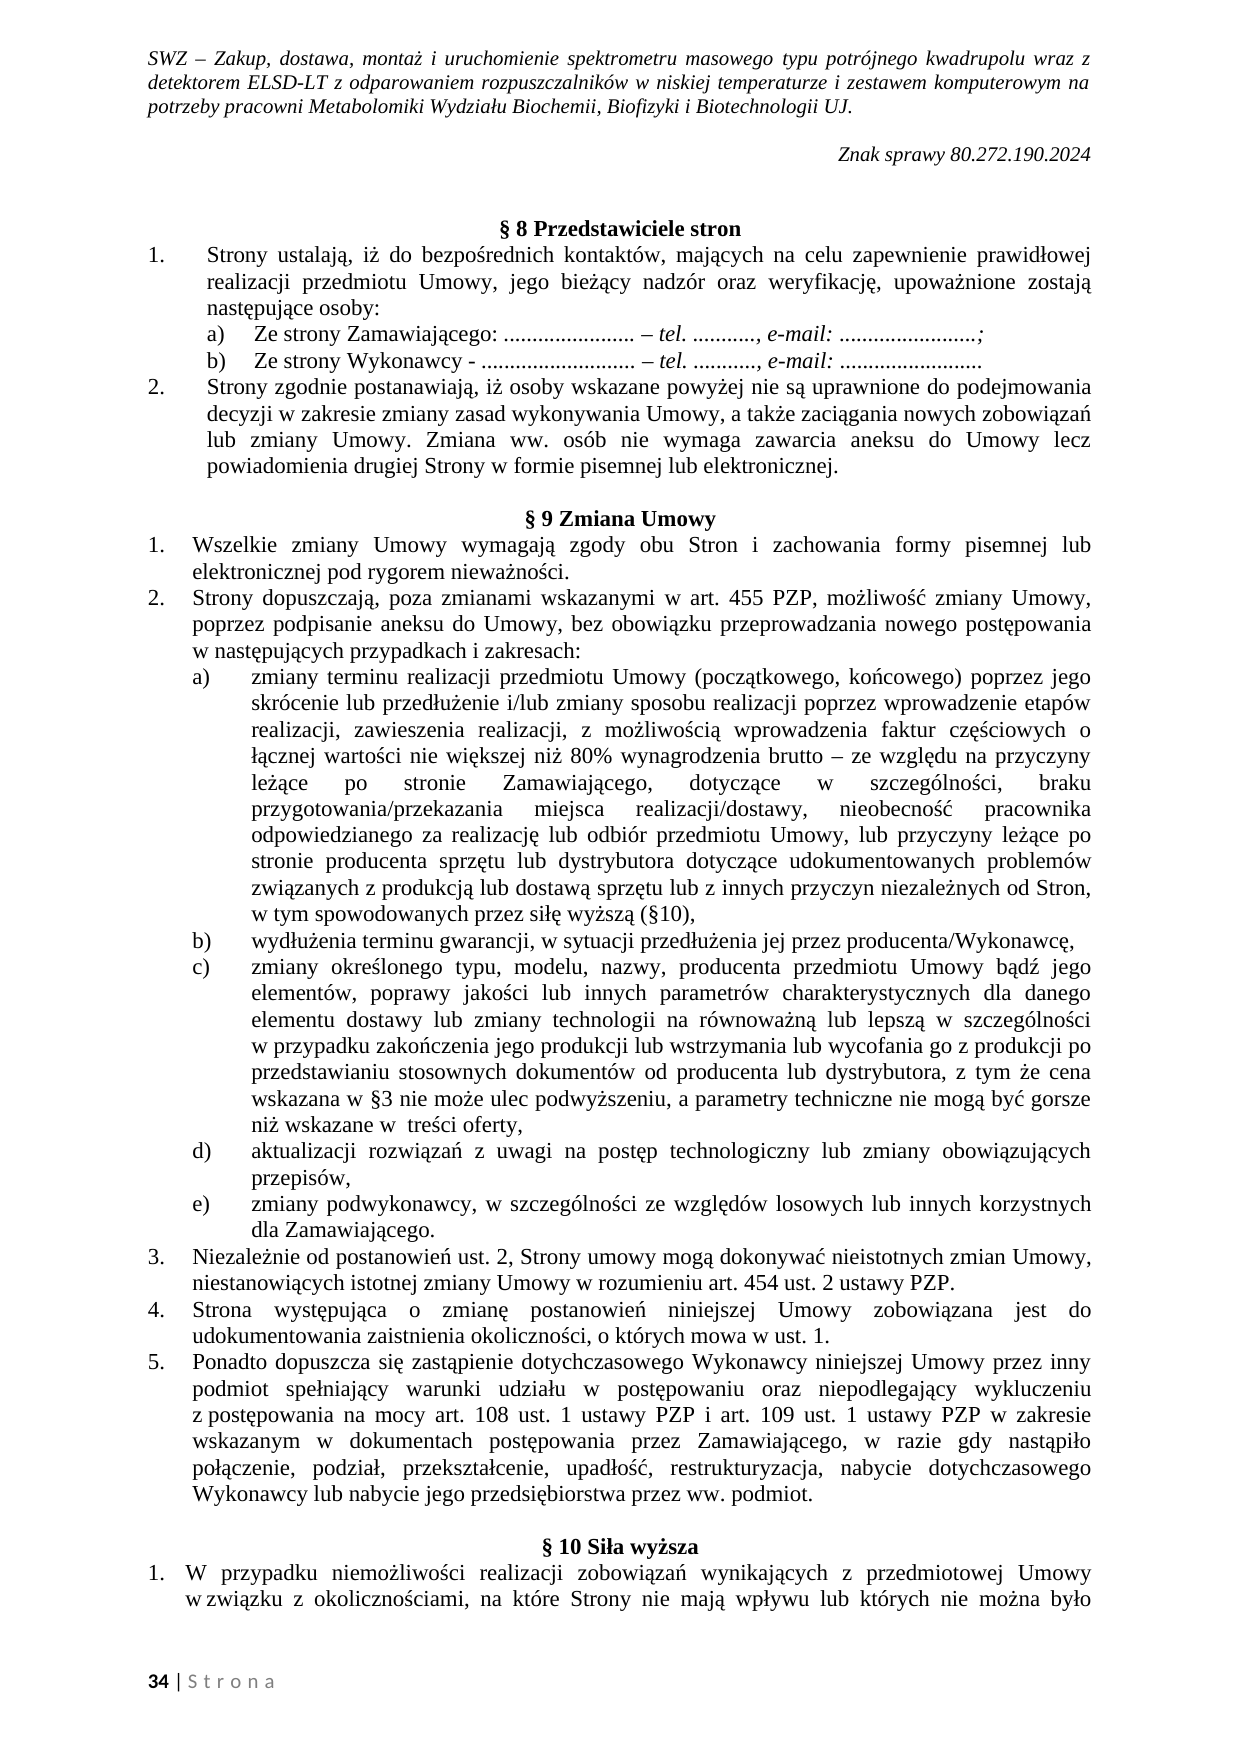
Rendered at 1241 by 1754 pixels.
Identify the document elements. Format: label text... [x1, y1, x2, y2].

list Ze strony Zamawiającego: ....................... – tel. ..........., e-mail: ........................; [207, 321, 1093, 347]
list Strony zgodnie postanawiają, iż osoby wskazane powyżej nie są uprawnione do podejmowania decyzji w zakresie zmiany zasad wykonywania Umowy, a także zaciągania nowych zobowiązań lub zmiany Umowy. Zmiana ww. osób nie wymaga zawarcia aneksu do Umowy lecz powiadomienia drugiej Strony w formie pisemnej lub elektronicznej. [148, 373, 1093, 479]
text § 8 Przedstawiciele stron [148, 215, 1093, 241]
list wydłużenia terminu gwarancji, w sytuacji przedłużenia jej przez producenta/Wykonawcę, [192, 927, 1093, 953]
list zmiany określonego typu, modelu, nazwy, producenta przedmiotu Umowy bądź jego elementów, poprawy jakości lub innych parametrów charakterystycznych dla danego elementu dostawy lub zmiany technologii na równoważną lub lepszą w szczególności w przypadku zakończenia jego produkcji lub wstrzymania lub wycofania go z produkcji po przedstawianiu stosownych dokumentów od producenta lub dystrybutora, z tym że cena wskazana w §3 nie może ulec podwyższeniu, a parametry techniczne nie mogą być gorsze niż wskazane w treści oferty, [192, 953, 1093, 1137]
text § 10 Siła wyższa [148, 1533, 1093, 1559]
list Ponadto dopuszcza się zastąpienie dotychczasowego Wykonawcy niniejszej Umowy przez inny podmiot spełniający warunki udziału w postępowaniu oraz niepodlegający wykluczeniu z postępowania na mocy art. 108 ust. 1 ustawy PZP i art. 109 ust. 1 ustawy PZP w zakresie wskazanym w dokumentach postępowania przez Zamawiającego, w razie gdy nastąpiło połączenie, podział, przekształcenie, upadłość, restrukturyzacja, nabycie dotychczasowego Wykonawcy lub nabycie jego przedsiębiorstwa przez ww. podmiot. [148, 1348, 1093, 1506]
list zmiany podwykonawcy, w szczególności ze względów losowych lub innych korzystnych dla Zamawiającego. [192, 1190, 1093, 1243]
list aktualizacji rozwiązań z uwagi na postęp technologiczny lub zmiany obowiązujących przepisów, [192, 1137, 1093, 1190]
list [148, 1559, 1093, 1612]
list Strony ustalają, iż do bezpośrednich kontaktów, mających na celu zapewnienie prawidłowej realizacji przedmiotu Umowy, jego bieżący nadzór oraz weryfikację, upoważnione zostają następujące osoby: [148, 241, 1093, 321]
list Strona występująca o zmianę postanowień niniejszej Umowy zobowiązana jest do udokumentowania zaistnienia okoliczności, o których mowa w ust. 1. [148, 1296, 1093, 1348]
list Wszelkie zmiany Umowy wymagają zgody obu Stron i zachowania formy pisemnej lub elektronicznej pod rygorem nieważności. [148, 531, 1093, 584]
text § 9 Zmiana Umowy [148, 505, 1093, 531]
list Ze strony Wykonawcy - ........................... – tel. ..........., e-mail: ......................... [207, 347, 1093, 373]
list zmiany terminu realizacji przedmiotu Umowy (początkowego, końcowego) poprzez jego skrócenie lub przedłużenie i/lub zmiany sposobu realizacji poprzez wprowadzenie etapów realizacji, zawieszenia realizacji, z możliwością wprowadzenia faktur częściowych o łącznej wartości nie większej niż 80% wynagrodzenia brutto – ze względu na przyczyny leżące po stronie Zamawiającego, dotyczące w szczególności, braku przygotowania/przekazania miejsca realizacji/dostawy, nieobecność pracownika odpowiedzianego za realizację lub odbiór przedmiotu Umowy, lub przyczyny leżące po stronie producenta sprzętu lub dystrybutora dotyczące udokumentowanych problemów związanych z produkcją lub dostawą sprzętu lub z innych przyczyn niezależnych od Stron, w tym spowodowanych przez siłę wyższą (§10), [192, 663, 1093, 927]
list Strony dopuszczają, poza zmianami wskazanymi w art. 455 PZP, możliwość zmiany Umowy, poprzez podpisanie aneksu do Umowy, bez obowiązku przeprowadzania nowego postępowania w następujących przypadkach i zakresach: [148, 584, 1093, 663]
list Niezależnie od postanowień ust. 2, Strony umowy mogą dokonywać nieistotnych zmian Umowy, niestanowiących istotnej zmiany Umowy w rozumieniu art. 454 ust. 2 ustawy PZP. [148, 1243, 1093, 1296]
